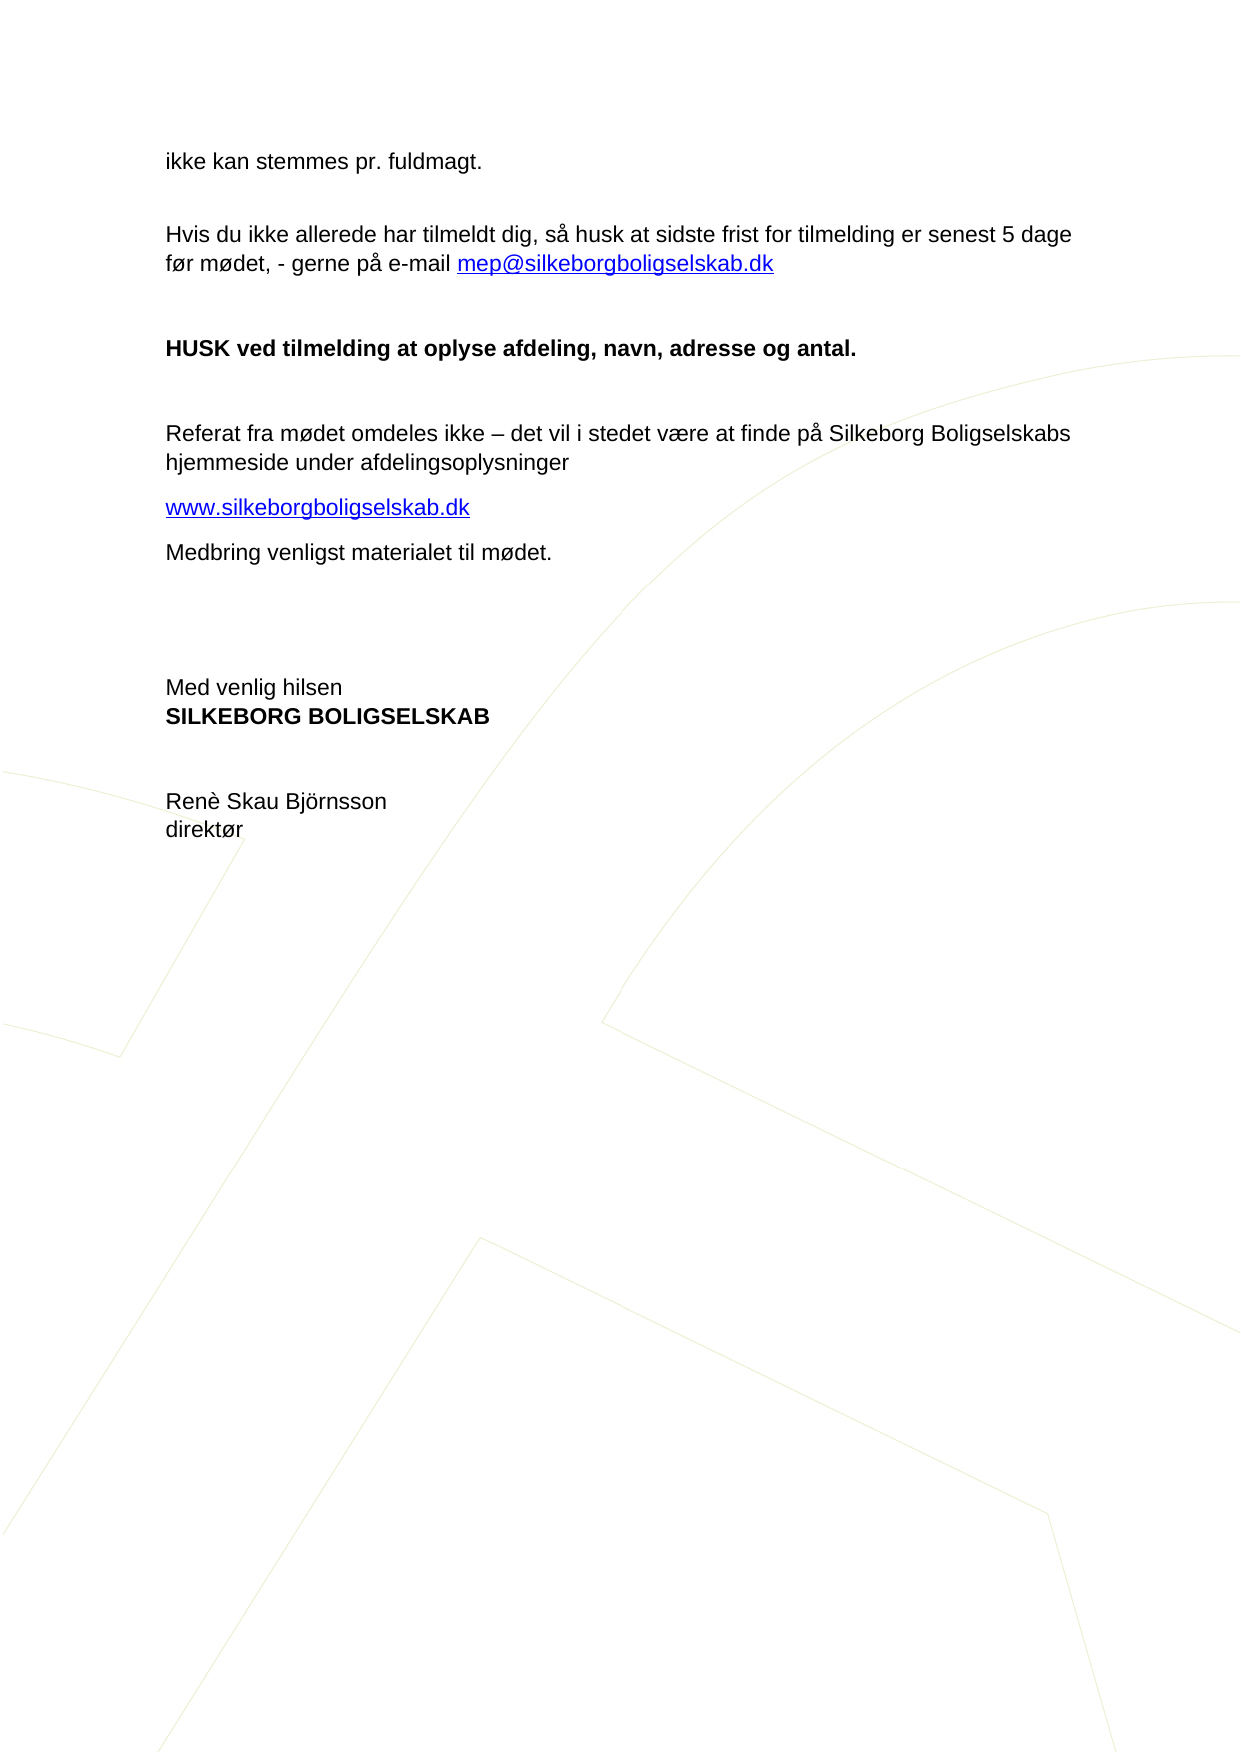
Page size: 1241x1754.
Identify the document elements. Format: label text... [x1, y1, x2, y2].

text Med venlig hilsen [165, 674, 1078, 701]
text Referat fra mødet omdeles ikke – det vil i stedet være at finde på Silkeborg Boligselskabs hjemmeside under afdelingsoplysninger [165, 420, 1078, 475]
text Hvis du ikke allerede har tilmeldt dig, så husk at sidste frist for tilmelding er senest 5 dage [165, 221, 1078, 248]
text direktør [165, 816, 1078, 843]
picture [3, 1, 1241, 1752]
text www.silkeborgboligselskab.dk [165, 494, 1078, 520]
text ikke kan stemmes pr. fuldmagt. [165, 148, 1078, 174]
text Medbring venligst materialet til mødet. [165, 539, 1078, 565]
text SILKEBORG BOLIGSELSKAB [165, 703, 1078, 729]
text før mødet, - gerne på e-mail mep@silkeborgboligselskab.dk [165, 250, 1078, 276]
text HUSK ved tilmelding at oplyse afdeling, navn, adresse og antal. [165, 335, 1078, 361]
text Renè Skau Björnsson [165, 788, 1078, 814]
